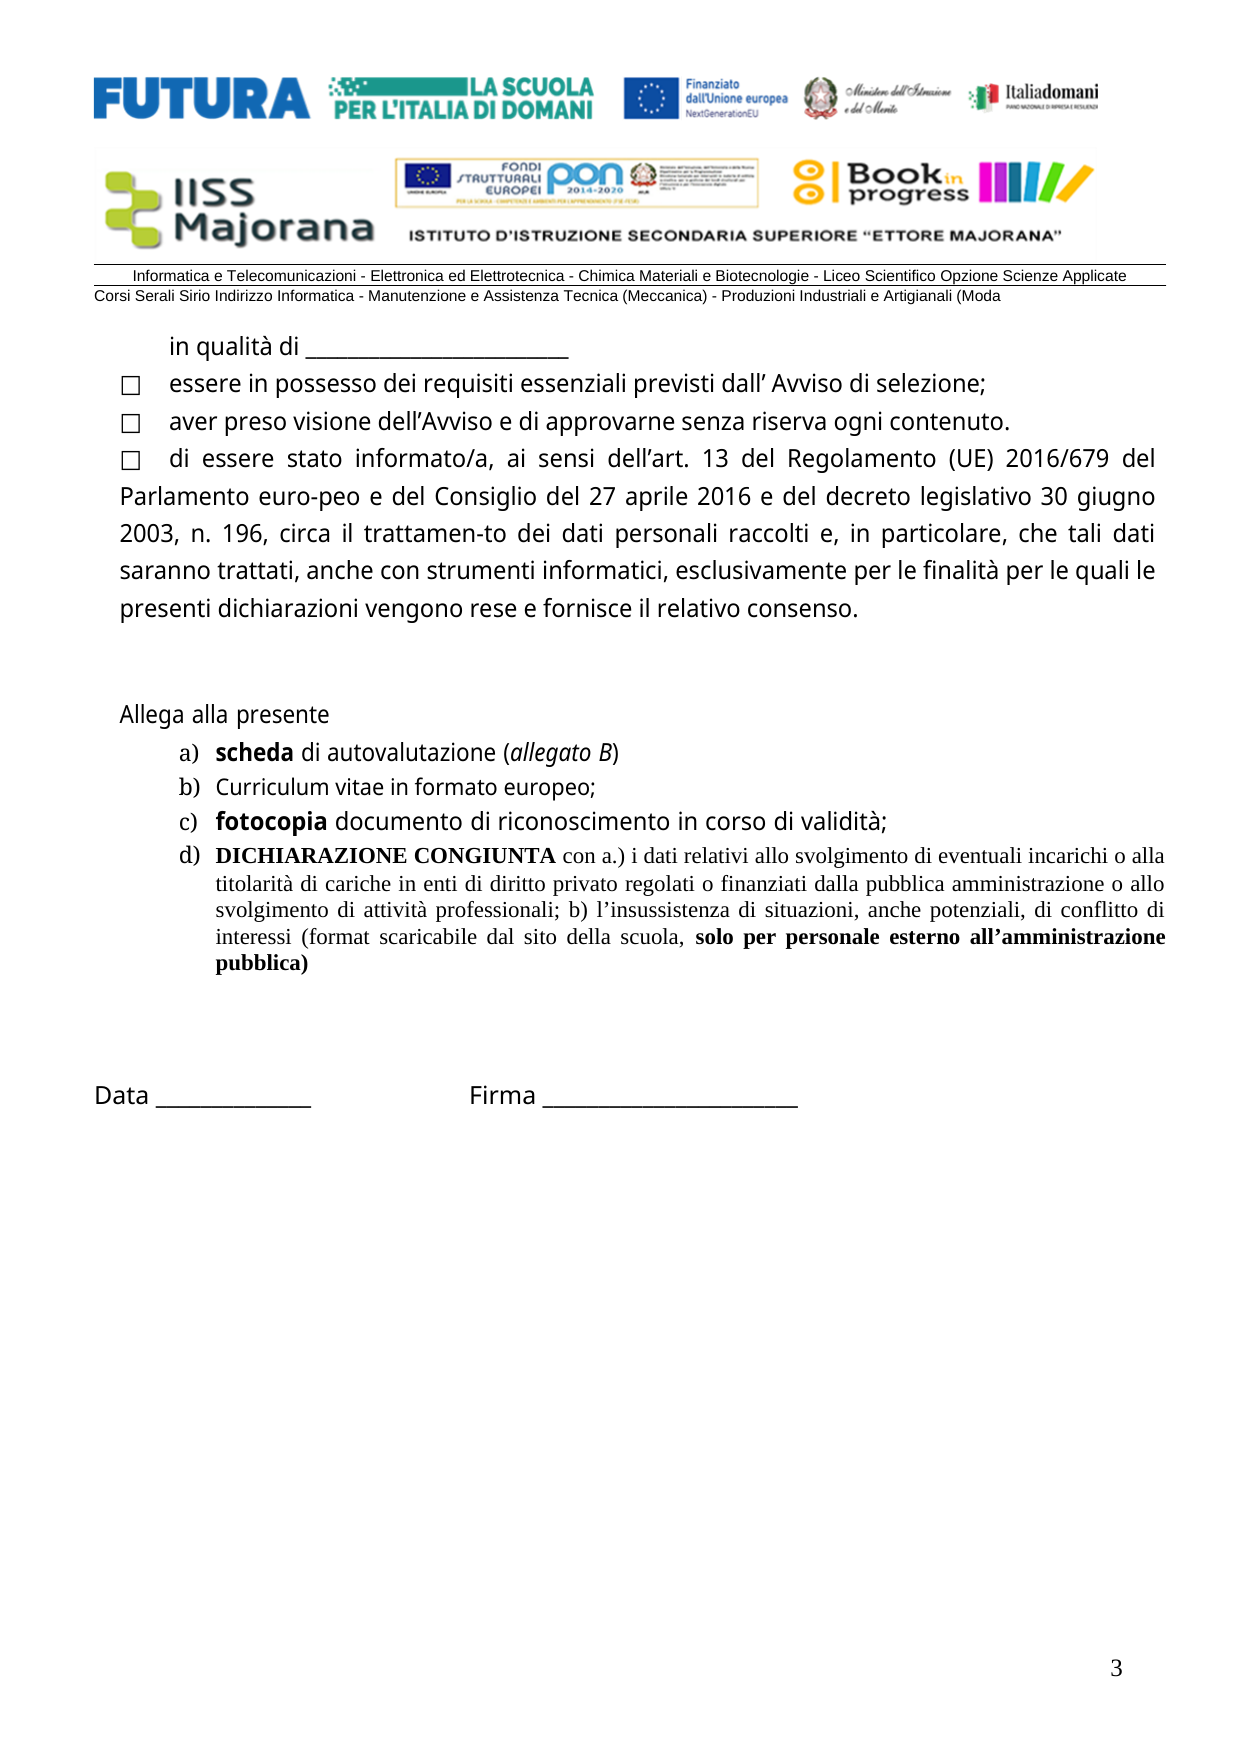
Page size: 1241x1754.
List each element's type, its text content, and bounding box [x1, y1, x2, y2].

list fotocopia documento di riconoscimento in corso di validità; [179, 804, 1166, 838]
list Curriculum vitae in formato europeo; [179, 771, 1166, 802]
picture [93, 147, 1098, 264]
text □ essere in possesso dei requisiti essenziali previsti dall’ Avviso di selezione; [119, 366, 1157, 400]
list scheda di autovalutazione (allegato B) [179, 734, 1166, 768]
text □ aver preso visione dell’Avviso e di approvarne senza riserva ogni contenuto. [119, 403, 1157, 437]
list DICHIARAZIONE CONGIUNTA con a.) i dati relativi allo svolgimento di eventuali incarichi o alla titolarità di cariche in enti di diritto privato regolati o finanziati dalla pubblica amministrazione o allo svolgimento di attività professionali; b) l’insussistenza di situazioni, anche potenziali, di conflitto di interessi (format scaricabile dal sito della scuola, solo per personale esterno all’amministrazione pubblica) [179, 839, 1166, 976]
text Allega alla presente [119, 697, 1166, 731]
text in qualità di _________________________ [119, 328, 1157, 362]
text □ di essere stato informato/a, ai sensi dell’art. 13 del Regolamento (UE) 2016/679 del Parlamento euro-peo e del Consiglio del 27 aprile 2016 e del decreto legislativo 30 giugno 2003, n. 196, circa il trattamen-to dei dati personali raccolti e, in particolare, che tali dati saranno trattati, anche con strumenti informatici, esclusivamente per le finalità per le quali le presenti dichiarazioni vengono rese e fornisce il relativo consenso. [119, 441, 1157, 624]
text Data ______________ Firma _______________________ [94, 1078, 1166, 1112]
picture [93, 76, 1098, 121]
